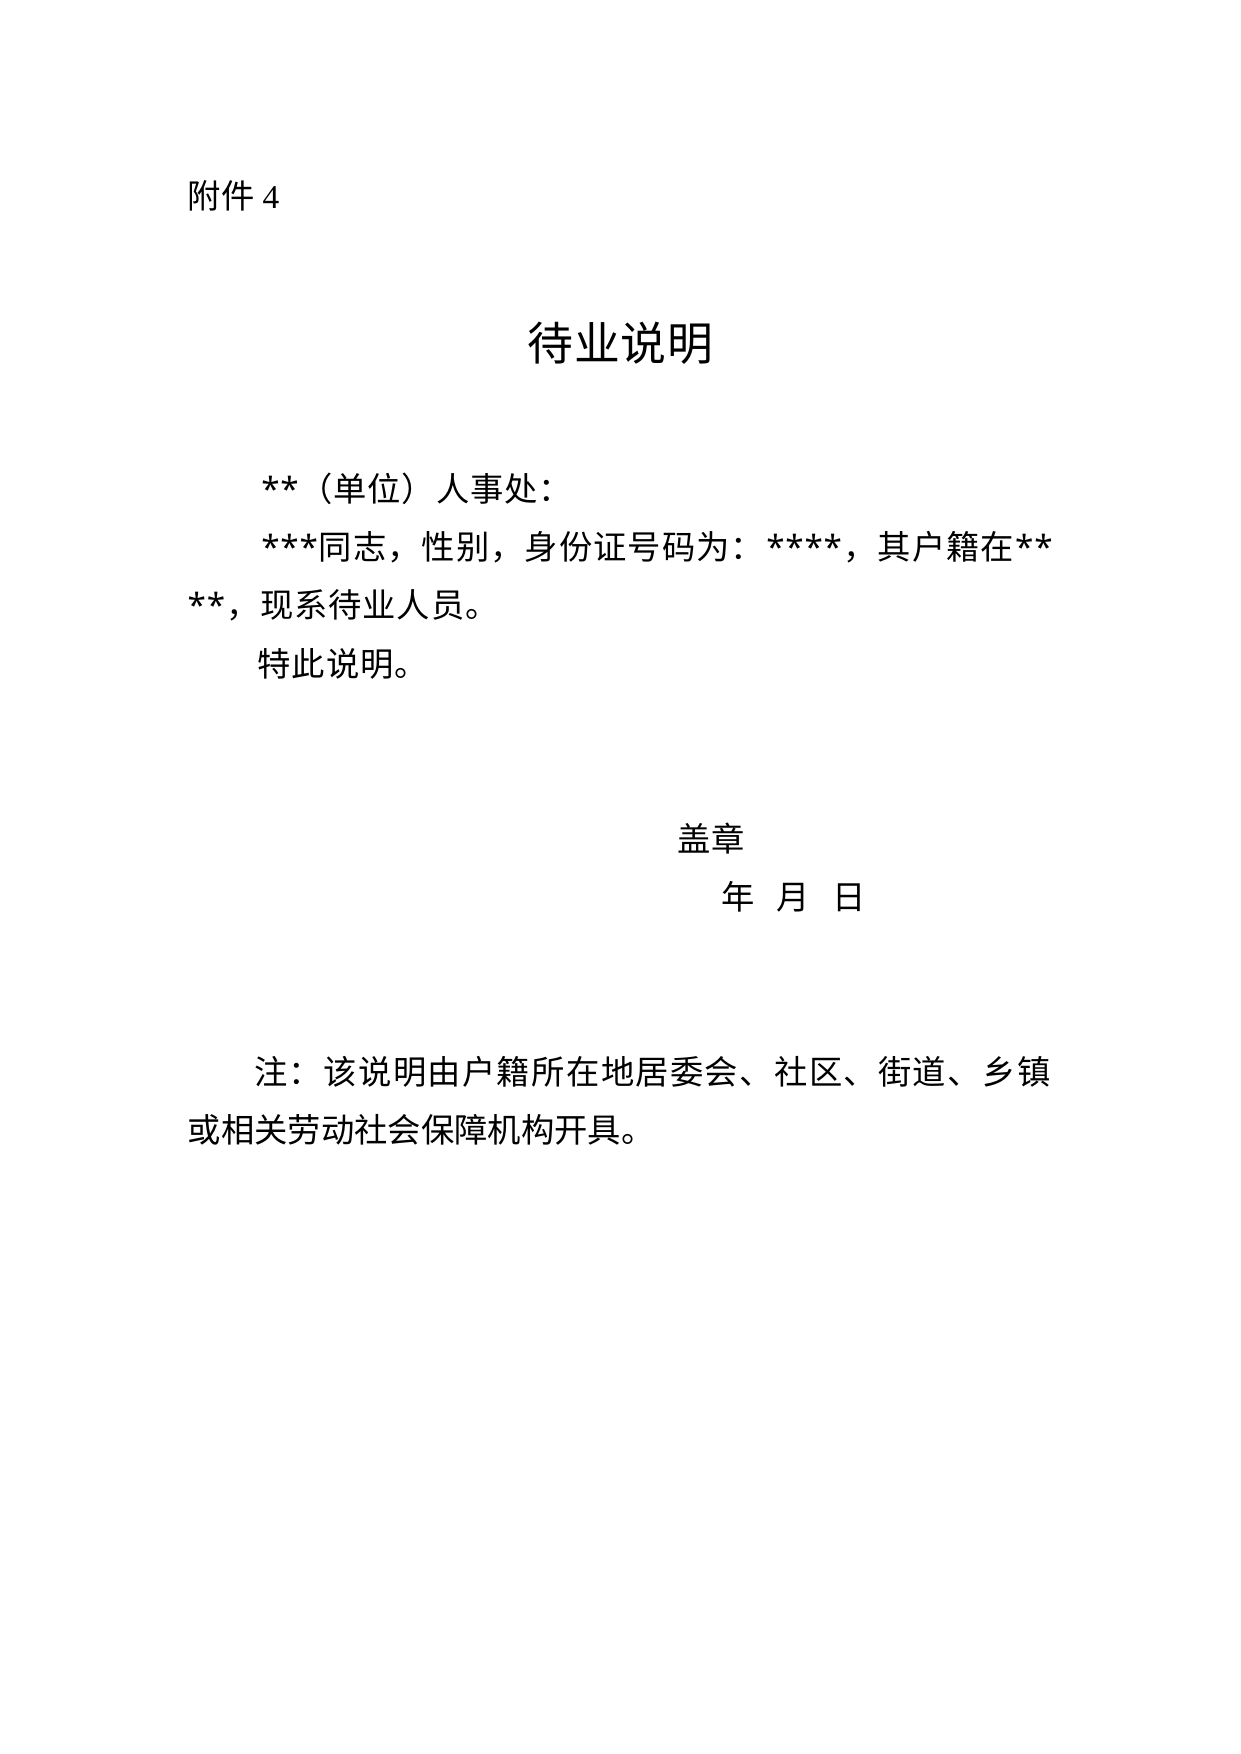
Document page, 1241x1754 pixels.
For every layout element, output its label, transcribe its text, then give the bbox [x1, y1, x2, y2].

text 待业说明 [187, 292, 1053, 389]
text **（单位）人事处： [187, 454, 1053, 513]
text ***同志，性别，身份证号码为：****，其户籍在****，现系待业人员。 [187, 513, 1053, 629]
text 特此说明。 [187, 629, 1053, 688]
text 盖章 [187, 804, 1053, 863]
text 年 月 日 [187, 863, 1053, 921]
text 附件4 [187, 162, 1053, 227]
text 注：该说明由户籍所在地居委会、社区、街道、乡镇或相关劳动社会保障机构开具。 [187, 1038, 1053, 1154]
